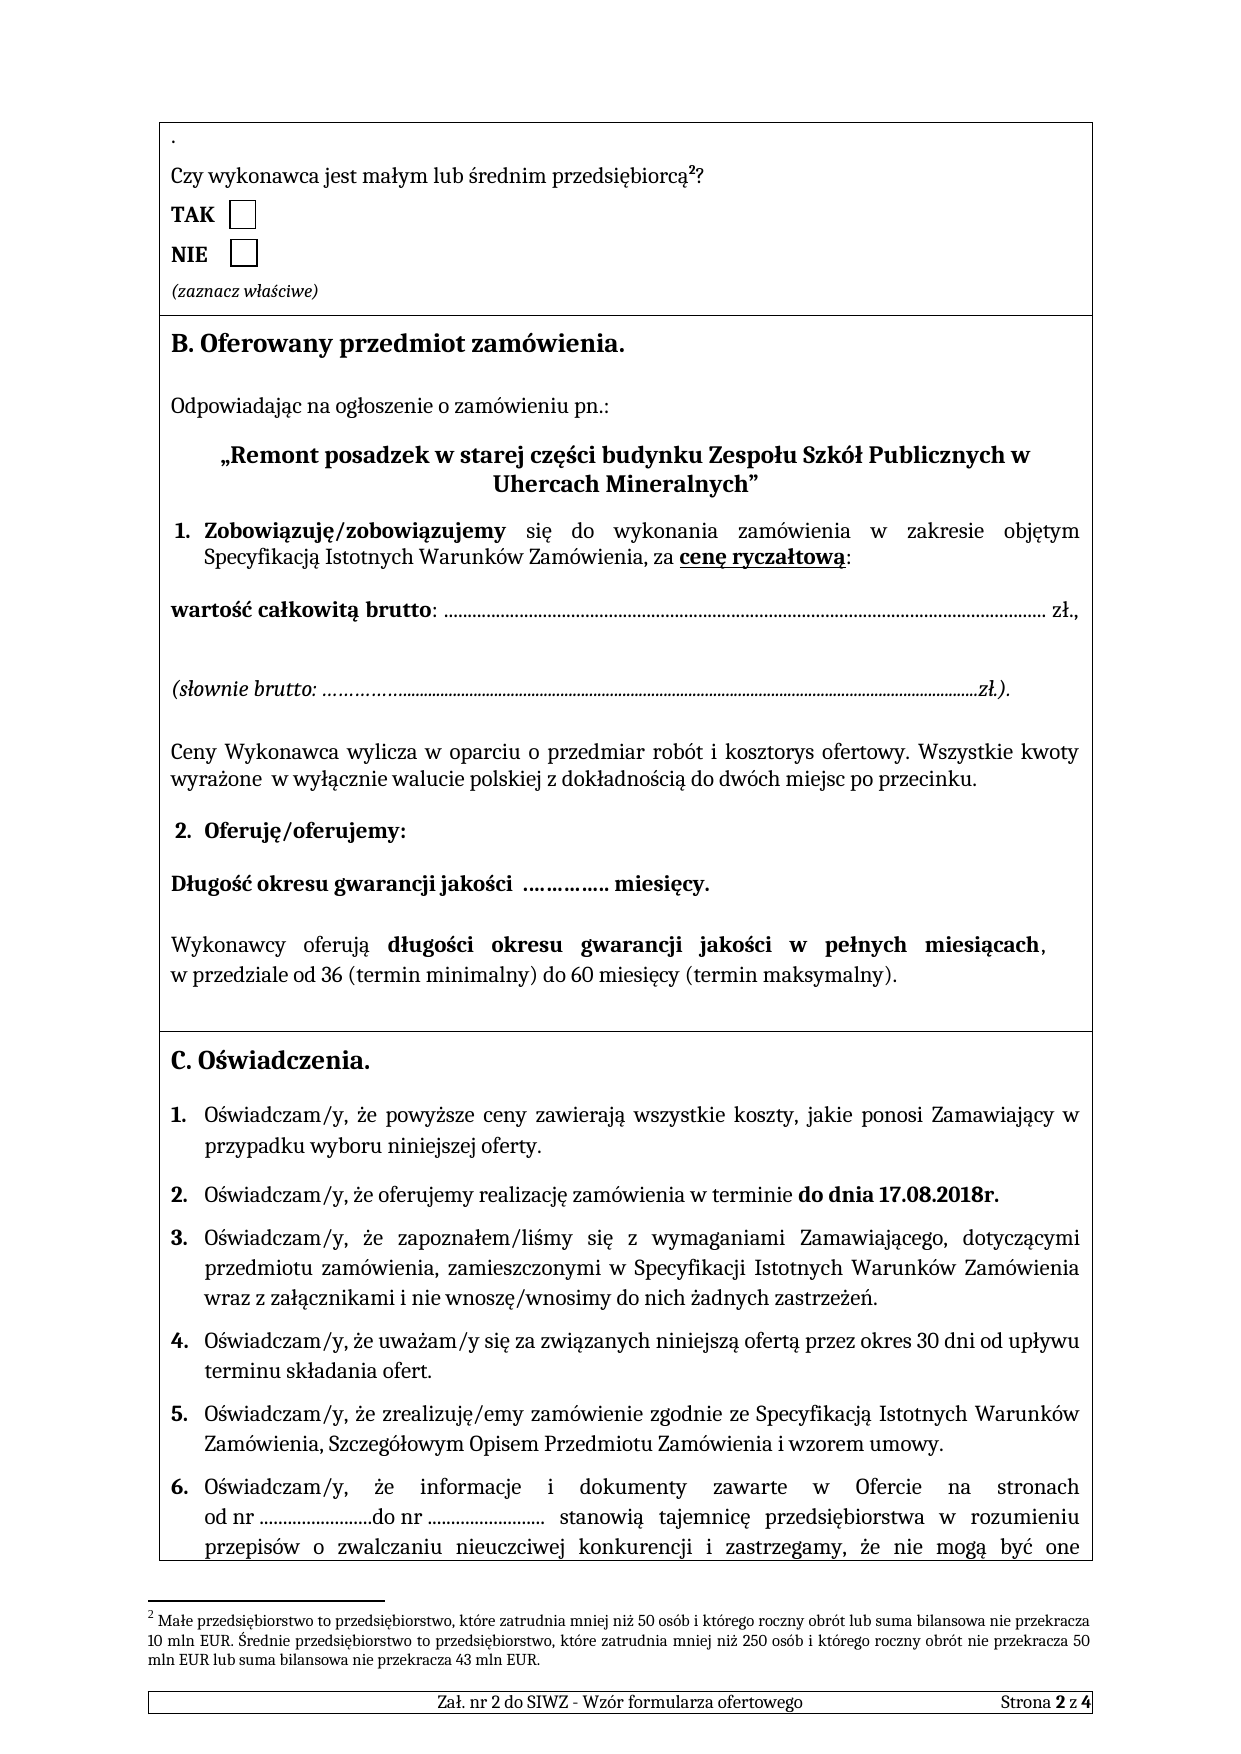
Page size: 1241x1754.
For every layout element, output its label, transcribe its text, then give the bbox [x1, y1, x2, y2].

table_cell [160, 1032, 1092, 1560]
table_cell B. Oferowany przedmiot zamówienia. Odpowiadając na ogłoszenie o zamówieniu pn.: „Remont posadzek w starej części budynku Zespołu Szkół Publicznych w Uhercach Mineralnych” Zobowiązuję/zobowiązujemy się do wykonania zamówienia w zakresie objętym Specyfikacją Istotnych Warunków Zamówienia, za cenę ryczałtową: wartość całkowitą brutto: ................................................................................................................................ zł., (słownie brutto: ……………...........................................................................................................................................zł.). Ceny Wykonawca wylicza w oparciu o przedmiar robót i kosztorys ofertowy. Wszystkie kwoty wyrażone w wyłącznie walucie polskiej z dokładnością do dwóch miejsc po przecinku. Oferuję/oferujemy: Długość okresu gwarancji jakości .………….. miesięcy. Wykonawcy oferują długości okresu gwarancji jakości w pełnych miesiącach, w przedziale od 36 (termin minimalny) do 60 miesięcy (termin maksymalny). [160, 316, 1092, 1031]
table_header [160, 123, 1092, 314]
